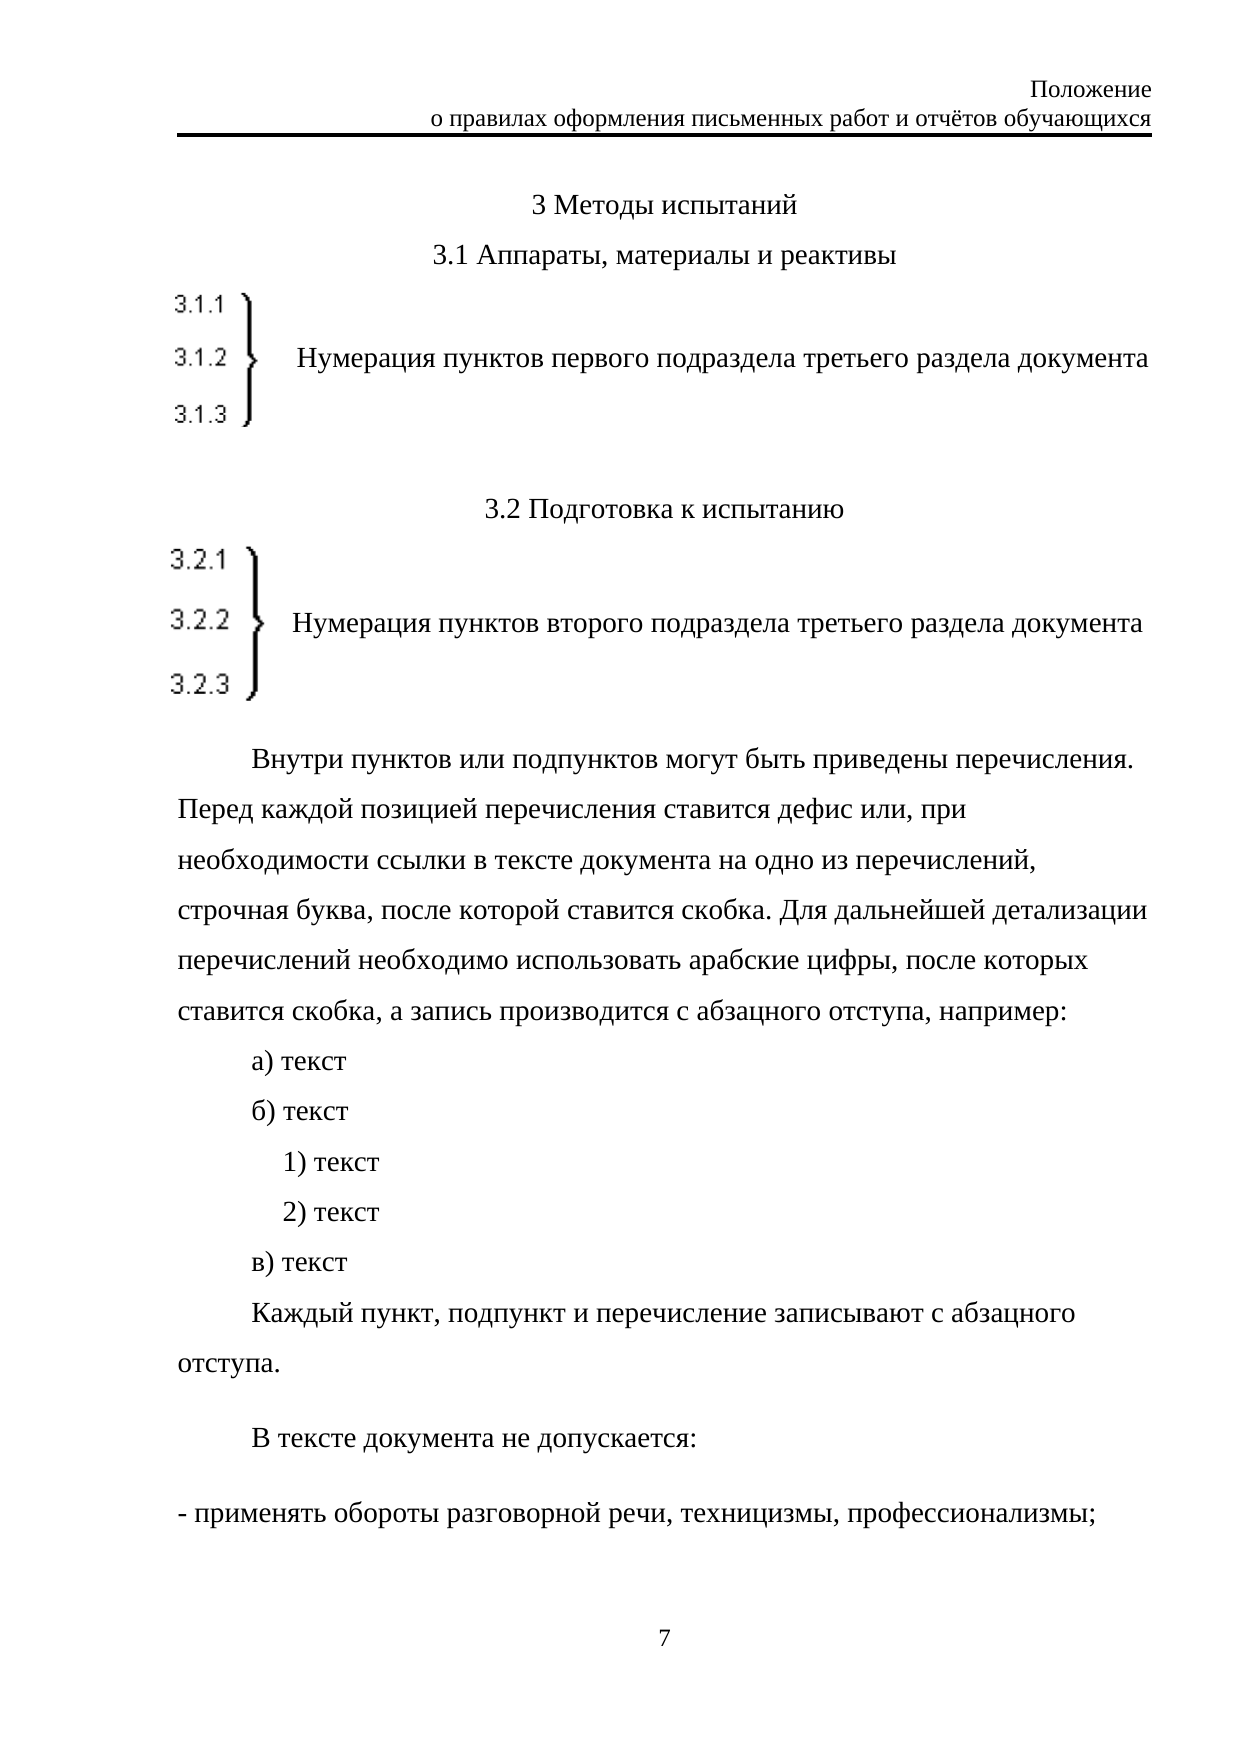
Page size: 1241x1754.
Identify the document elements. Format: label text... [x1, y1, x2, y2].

picture [163, 541, 265, 702]
table_header Нумерация пунктов первого подраздела третьего раздела документа [285, 288, 1163, 441]
text 3.1 Аппараты, материалы и реактивы [177, 237, 1152, 271]
picture [169, 287, 264, 427]
text 3.2 Подготовка к испытанию [177, 491, 1152, 525]
text а) текст б) текст 1) текст 2) текст в) текст [251, 1043, 1152, 1278]
text В тексте документа не допускается: [177, 1420, 1152, 1454]
text Внутри пунктов или подпунктов могут быть приведены перечисления. Перед каждой позицией перечисления ставится дефис или, при необходимости ссылки в тексте документа на одно из перечислений, строчная буква, после которой ставится скобка. Для дальнейшей детализации перечислений необходимо использовать арабские цифры, после которых ставится скобка, а запись производится с абзацного отступа, например: [177, 741, 1152, 1026]
table_header Нумерация пунктов второго подраздела третьего раздела документа [281, 542, 1163, 716]
text Каждый пункт, подпункт и перечисление записывают с абзацного отступа. [177, 1295, 1152, 1378]
picture [251, 1218, 283, 1222]
text 3 Методы испытаний [177, 187, 1152, 220]
text - применять обороты разговорной речи, техницизмы, профессионализмы; [177, 1496, 1152, 1529]
table_header [148, 288, 285, 441]
table_header [148, 542, 281, 716]
